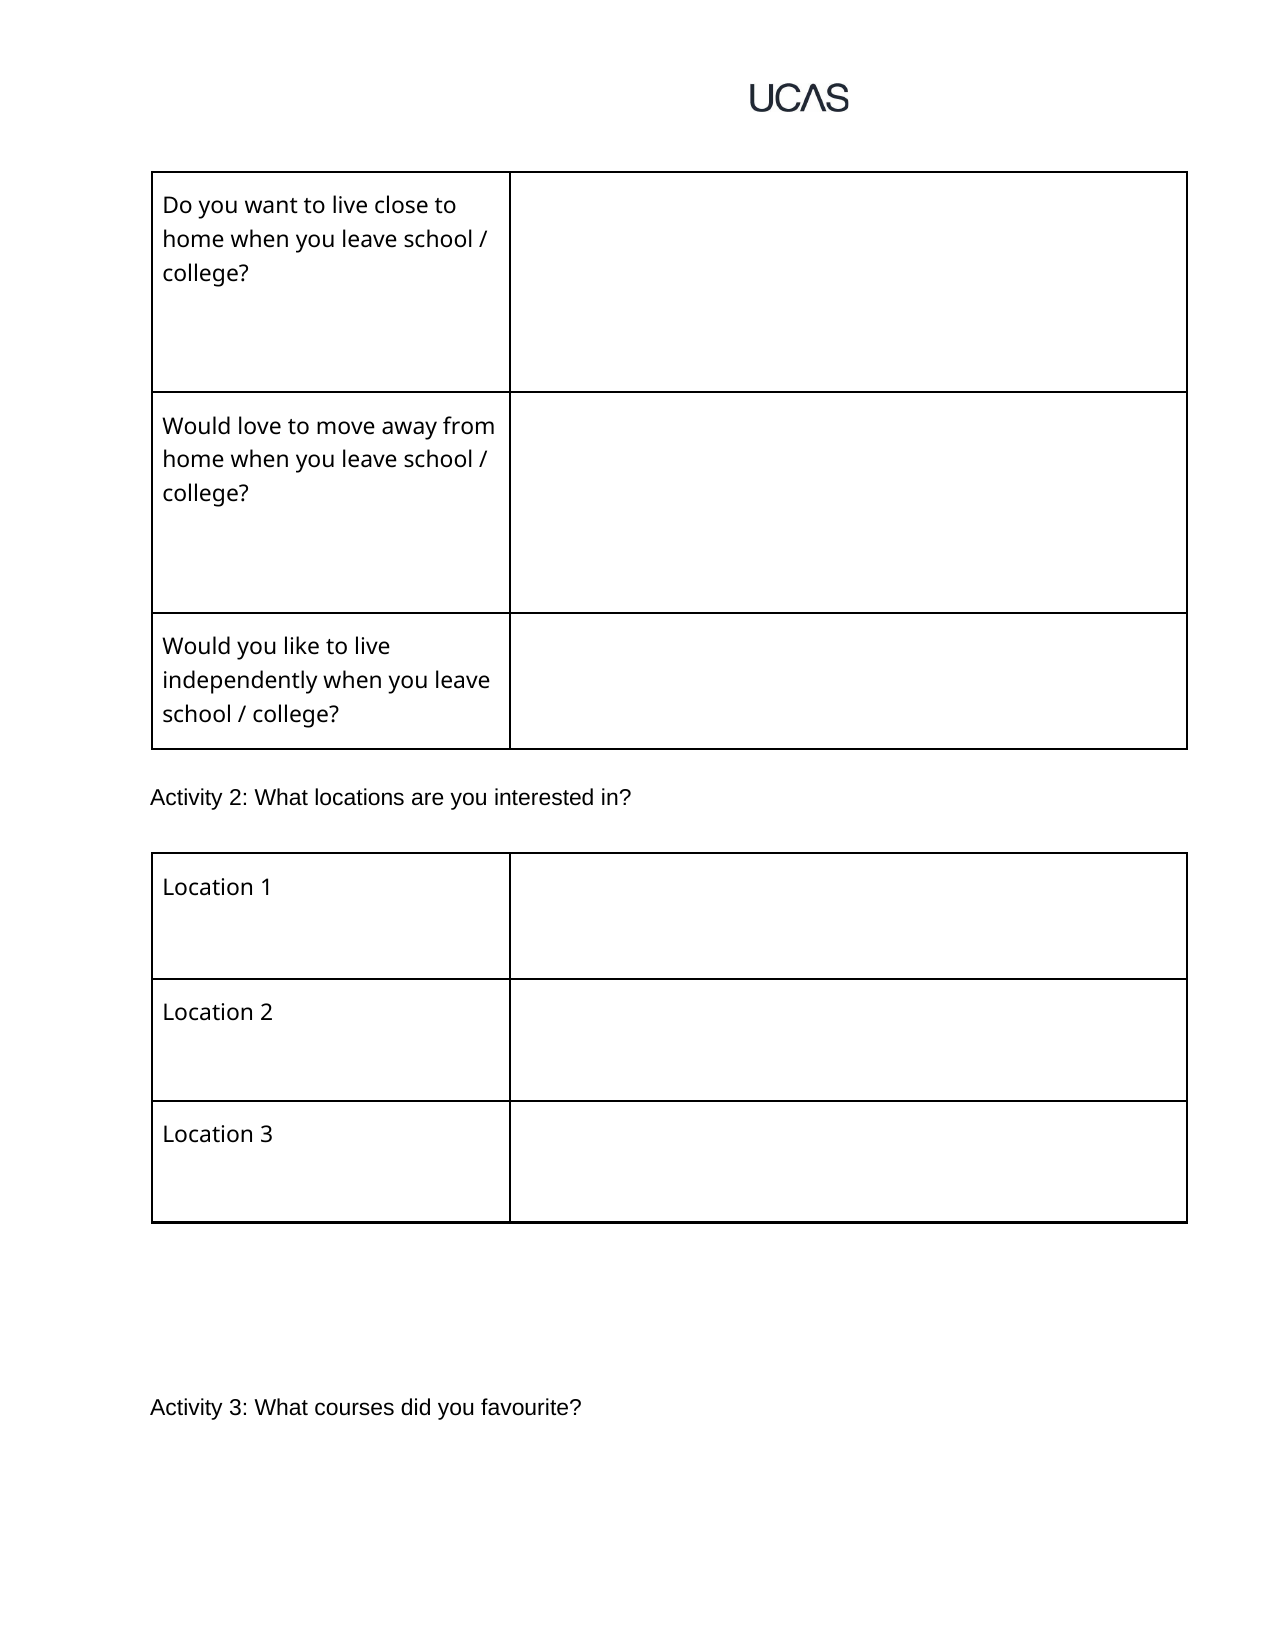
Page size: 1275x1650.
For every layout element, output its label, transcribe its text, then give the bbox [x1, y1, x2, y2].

table_cell Would you like to live independently when you leave school / college? [153, 614, 509, 747]
table_cell [511, 1102, 1186, 1221]
table_cell [511, 393, 1186, 612]
table_cell Would love to move away from home when you leave school / college? [153, 393, 509, 612]
table_header [511, 854, 1186, 977]
table_cell Location 2 [153, 980, 509, 1099]
table_header [511, 173, 1186, 391]
picture [750, 83, 849, 112]
table_cell [511, 980, 1186, 1099]
table_header Do you want to live close to home when you leave school / college? [153, 173, 509, 391]
table_header Location 1 [153, 854, 509, 977]
text Activity 2: What locations are you interested in? [150, 784, 1117, 810]
table_cell [511, 614, 1186, 747]
table_cell Location 3 [153, 1102, 509, 1221]
text Activity 3: What courses did you favourite? [150, 1394, 1117, 1421]
